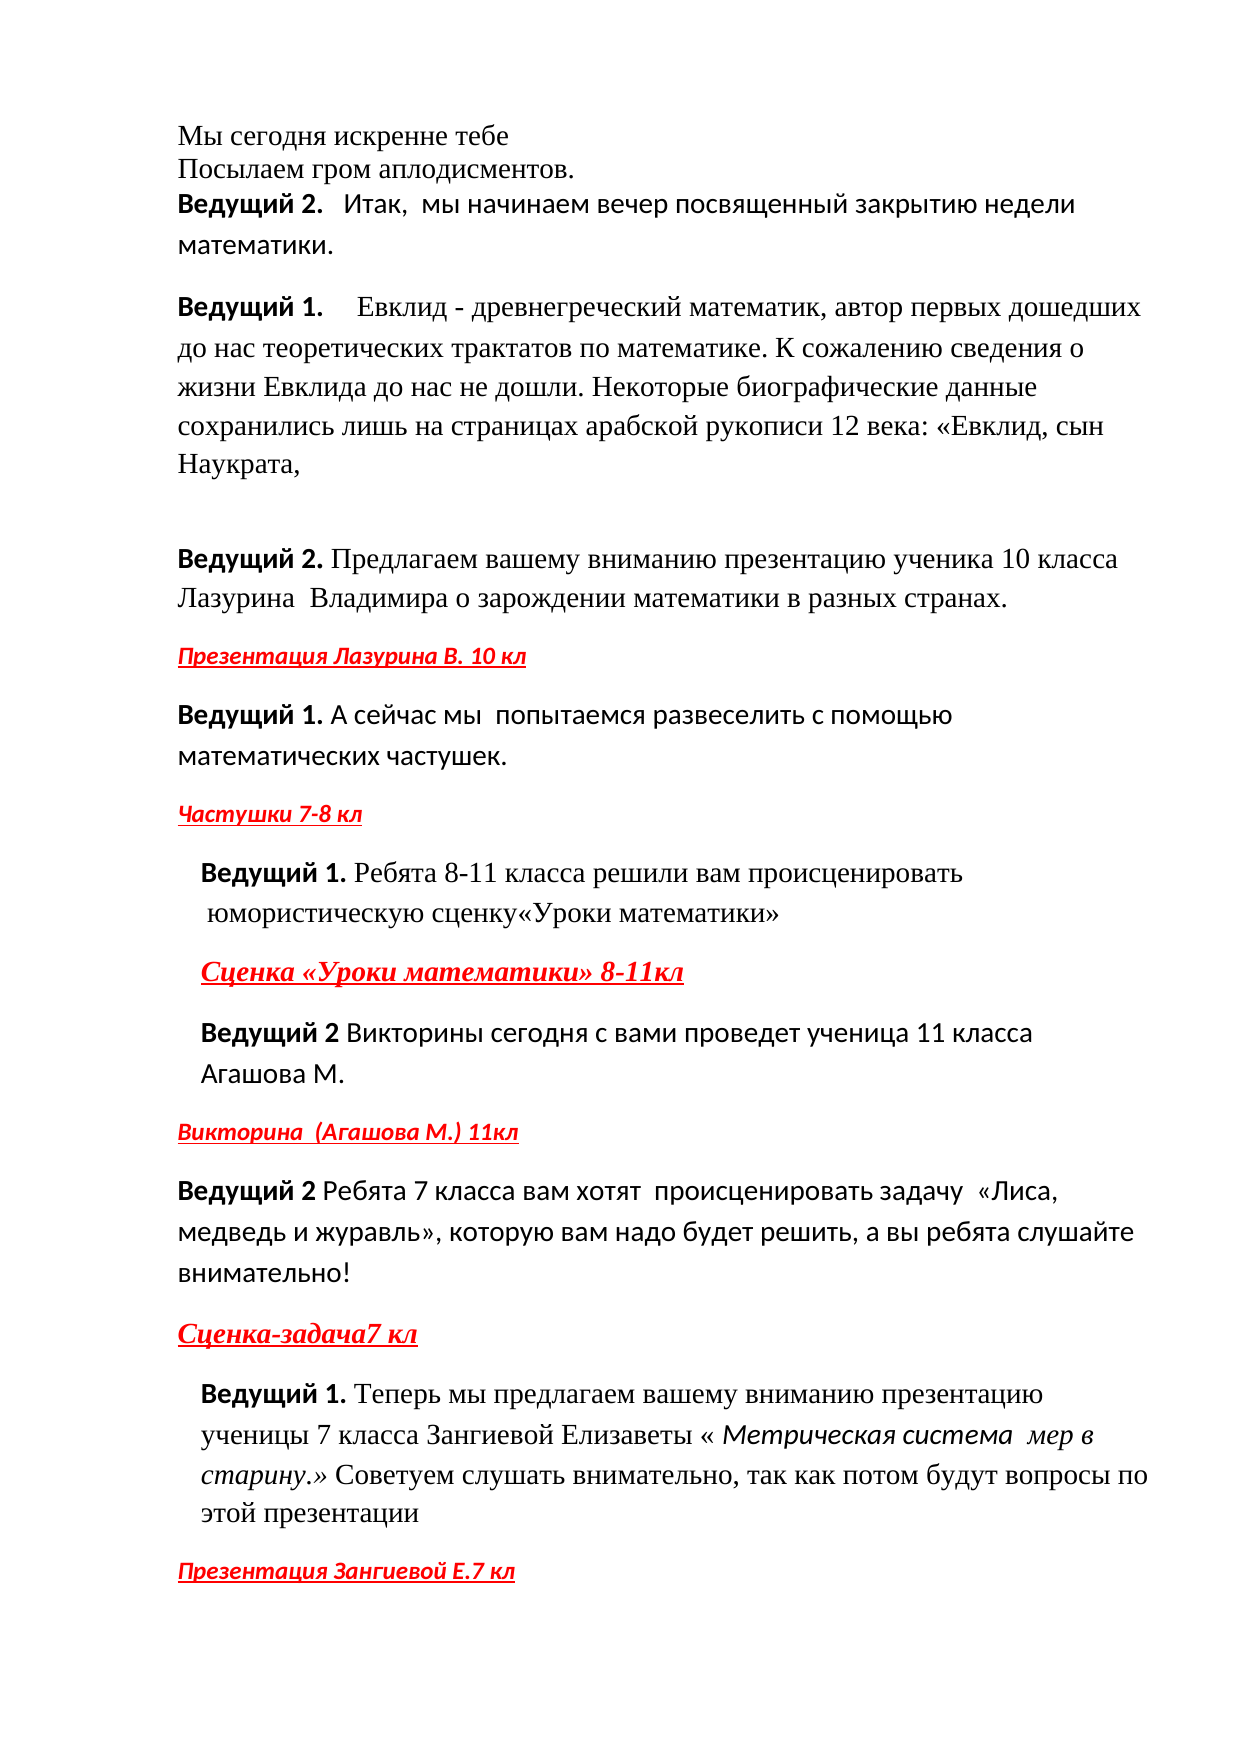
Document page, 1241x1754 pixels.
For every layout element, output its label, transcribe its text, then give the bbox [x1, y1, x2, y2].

text Сценка-задача7 кл [177, 1316, 1152, 1349]
text Сценка «Уроки математики» 8-11кл [201, 954, 1152, 988]
text Ведущий 2. Предлагаем вашему вниманию презентацию ученика 10 класса Лазурина Владимира о зарождении математики в разных странах. [177, 540, 1152, 614]
text Ведущий 1. Теперь мы предлагаем вашему вниманию презентацию ученицы 7 класса Зангиевой Елизаветы « Метрическая система мер в старину.» Советуем слушать внимательно, так как потом будут вопросы по этой презентации [201, 1375, 1152, 1529]
text Ведущий 1. Ребята 8-11 класса решили вам происценировать юмористическую сценку«Уроки математики» [201, 854, 1152, 928]
text Частушки 7-8 кл [177, 798, 1152, 829]
text Викторина (Агашова М.) 11кл [177, 1116, 1152, 1147]
text Ведущий 1. Евклид - древнегреческий математик, автор первых дошедших до нас теоретических трактатов по математике. К сожалению сведения о жизни Евклида до нас не дошли. Некоторые биографические данные сохранились лишь на страницах арабской рукописи 12 века: «Евклид, сын Наукрата, [177, 288, 1152, 480]
text Презентация Зангиевой Е.7 кл [177, 1555, 1152, 1585]
text Ведущий 2. Итак, мы начинаем вечер посвященный закрытию недели математики. [177, 185, 1152, 262]
text Презентация Лазурина В. 10 кл [177, 640, 1152, 671]
text Ведущий 2 Ребята 7 класса вам хотят происценировать задачу «Лиса, медведь и журавль», которую вам надо будет решить, а вы ребята слушайте внимательно! [177, 1172, 1152, 1290]
text Ведущий 2 Викторины сегодня с вами проведет ученица 11 класса Агашова М. [201, 1014, 1152, 1090]
text Ведущий 1. А сейчас мы попытаемся развеселить с помощью математических частушек. [177, 696, 1152, 772]
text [177, 118, 1152, 185]
